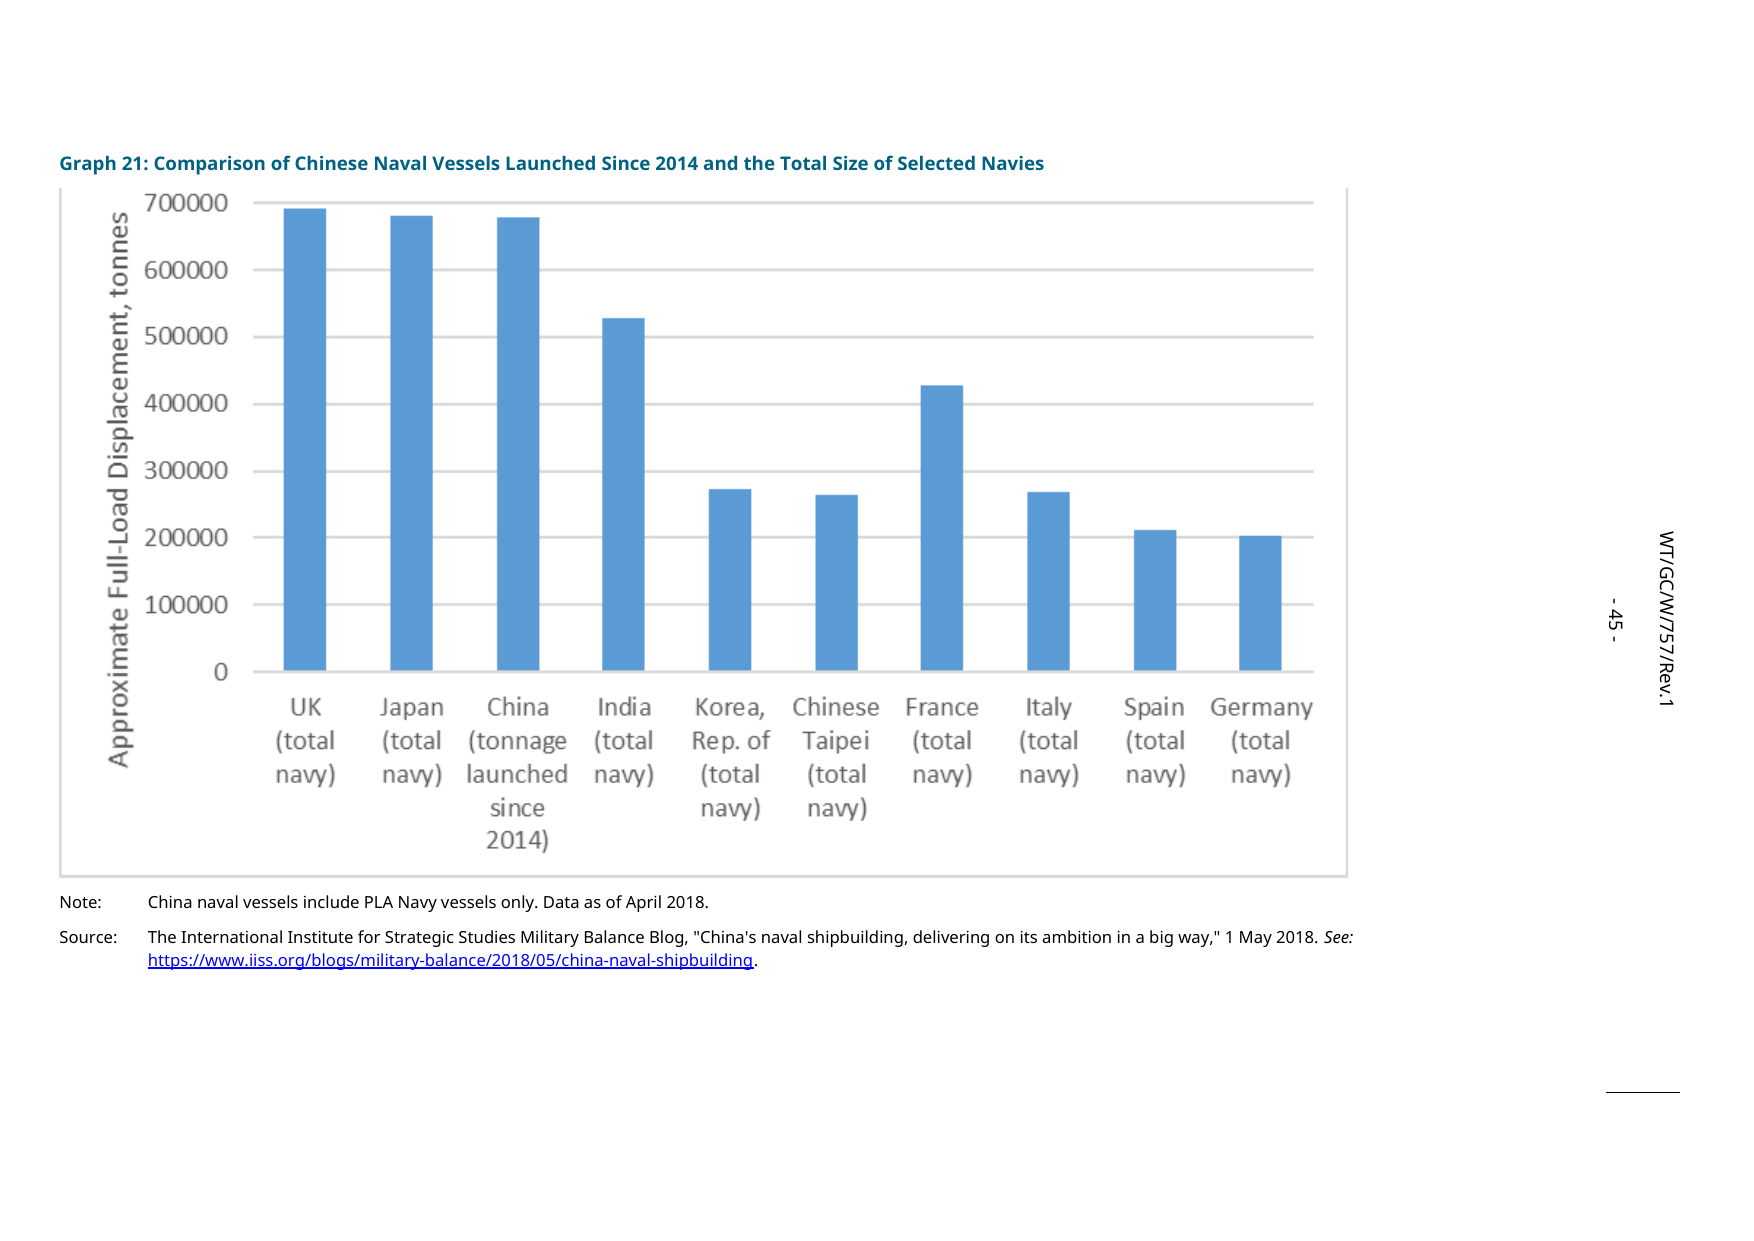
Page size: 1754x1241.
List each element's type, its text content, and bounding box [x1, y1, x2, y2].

picture [59, 188, 1349, 878]
text Graph 21: Comparison of Chinese Naval Vessels Launched Since 2014 and the Total Size of Selected Navies [59, 150, 1577, 176]
text Note: China naval vessels include PLA Navy vessels only. Data as of April 2018. [59, 890, 1577, 913]
text Source: The International Institute for Strategic Studies Military Balance Blog, "China's naval shipbuilding, delivering on its ambition in a big way," 1 May 2018. See: https://www.iiss.org/blogs/military-balance/2018/05/china-naval-shipbuilding. [59, 926, 1577, 971]
